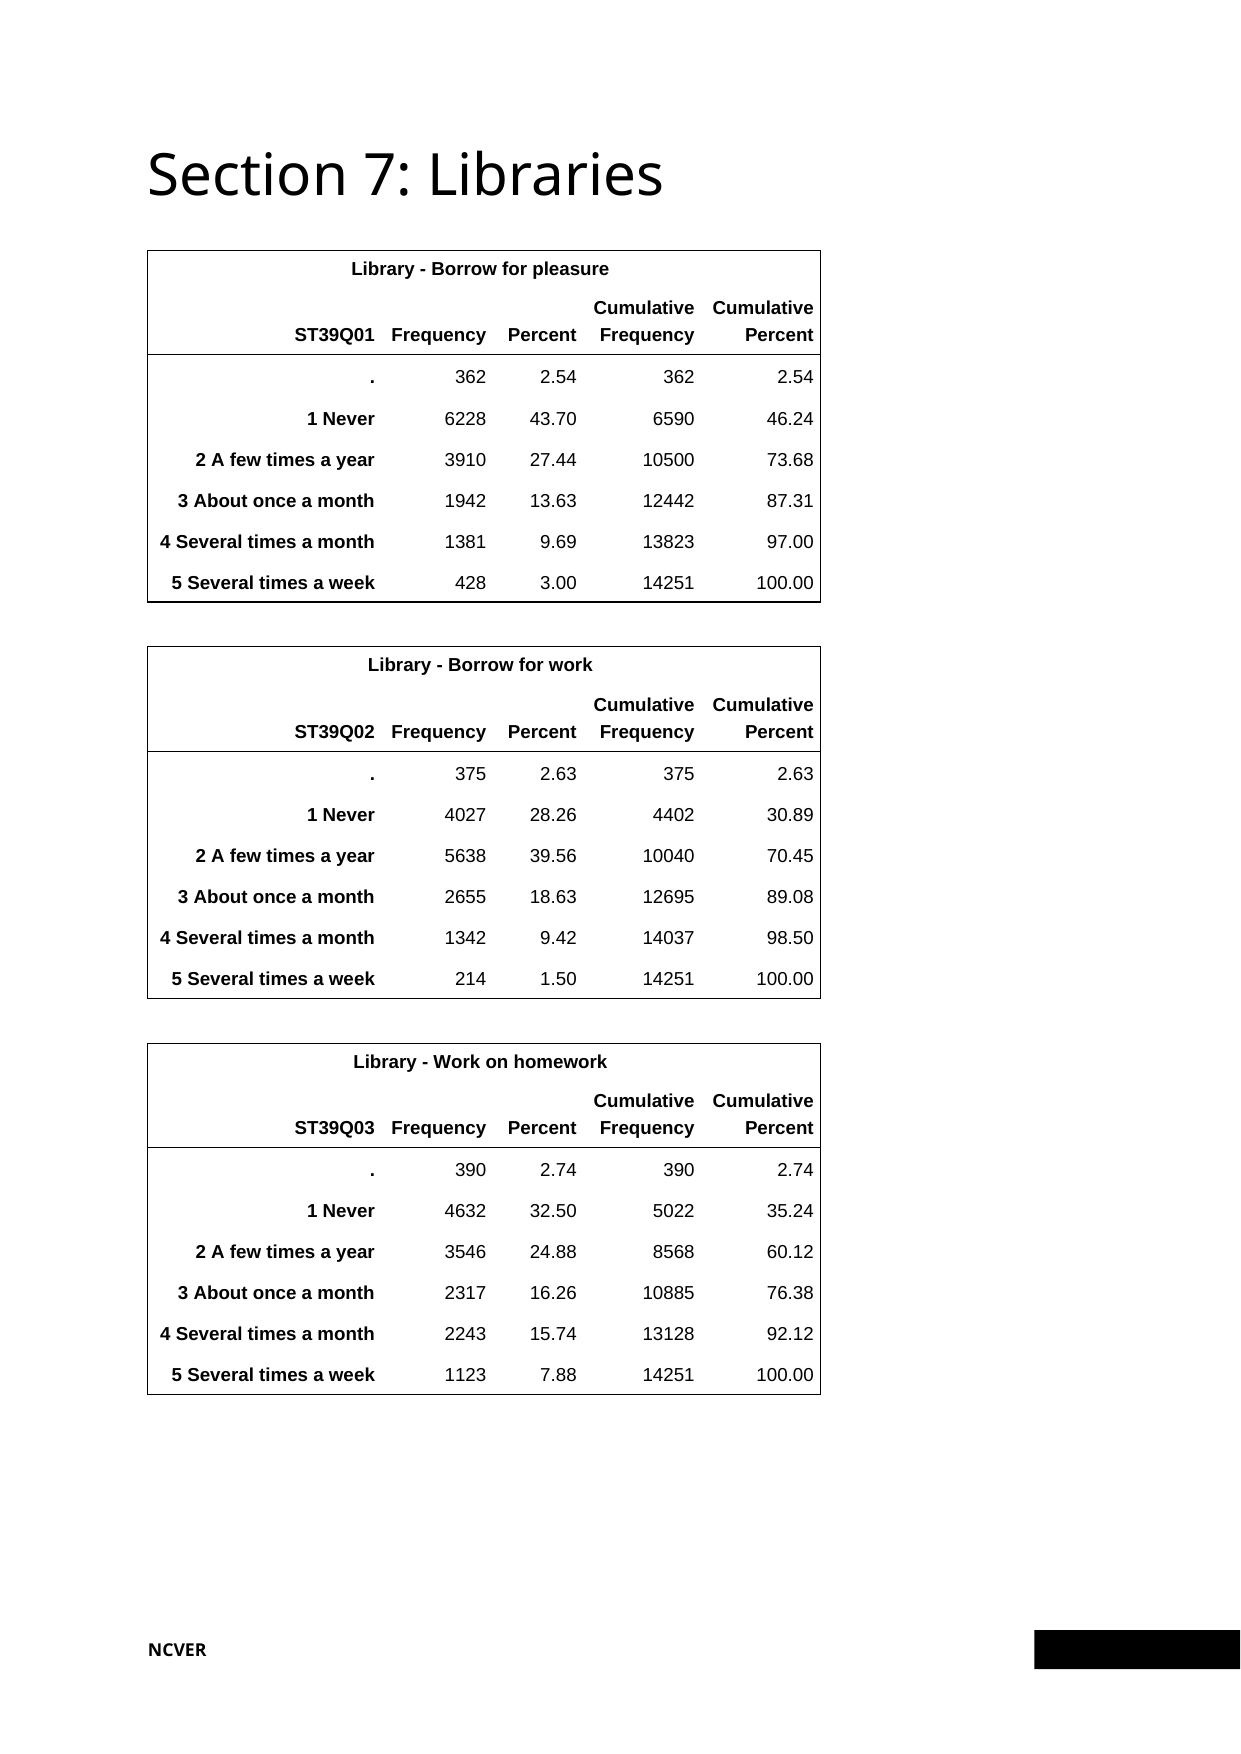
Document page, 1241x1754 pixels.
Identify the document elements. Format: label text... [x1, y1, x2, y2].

subtitle Section 7: Libraries [148, 133, 1063, 212]
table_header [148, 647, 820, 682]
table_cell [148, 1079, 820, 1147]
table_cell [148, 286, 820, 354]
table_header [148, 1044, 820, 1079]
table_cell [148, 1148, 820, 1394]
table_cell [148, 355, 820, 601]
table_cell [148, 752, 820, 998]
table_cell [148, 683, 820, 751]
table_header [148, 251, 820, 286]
